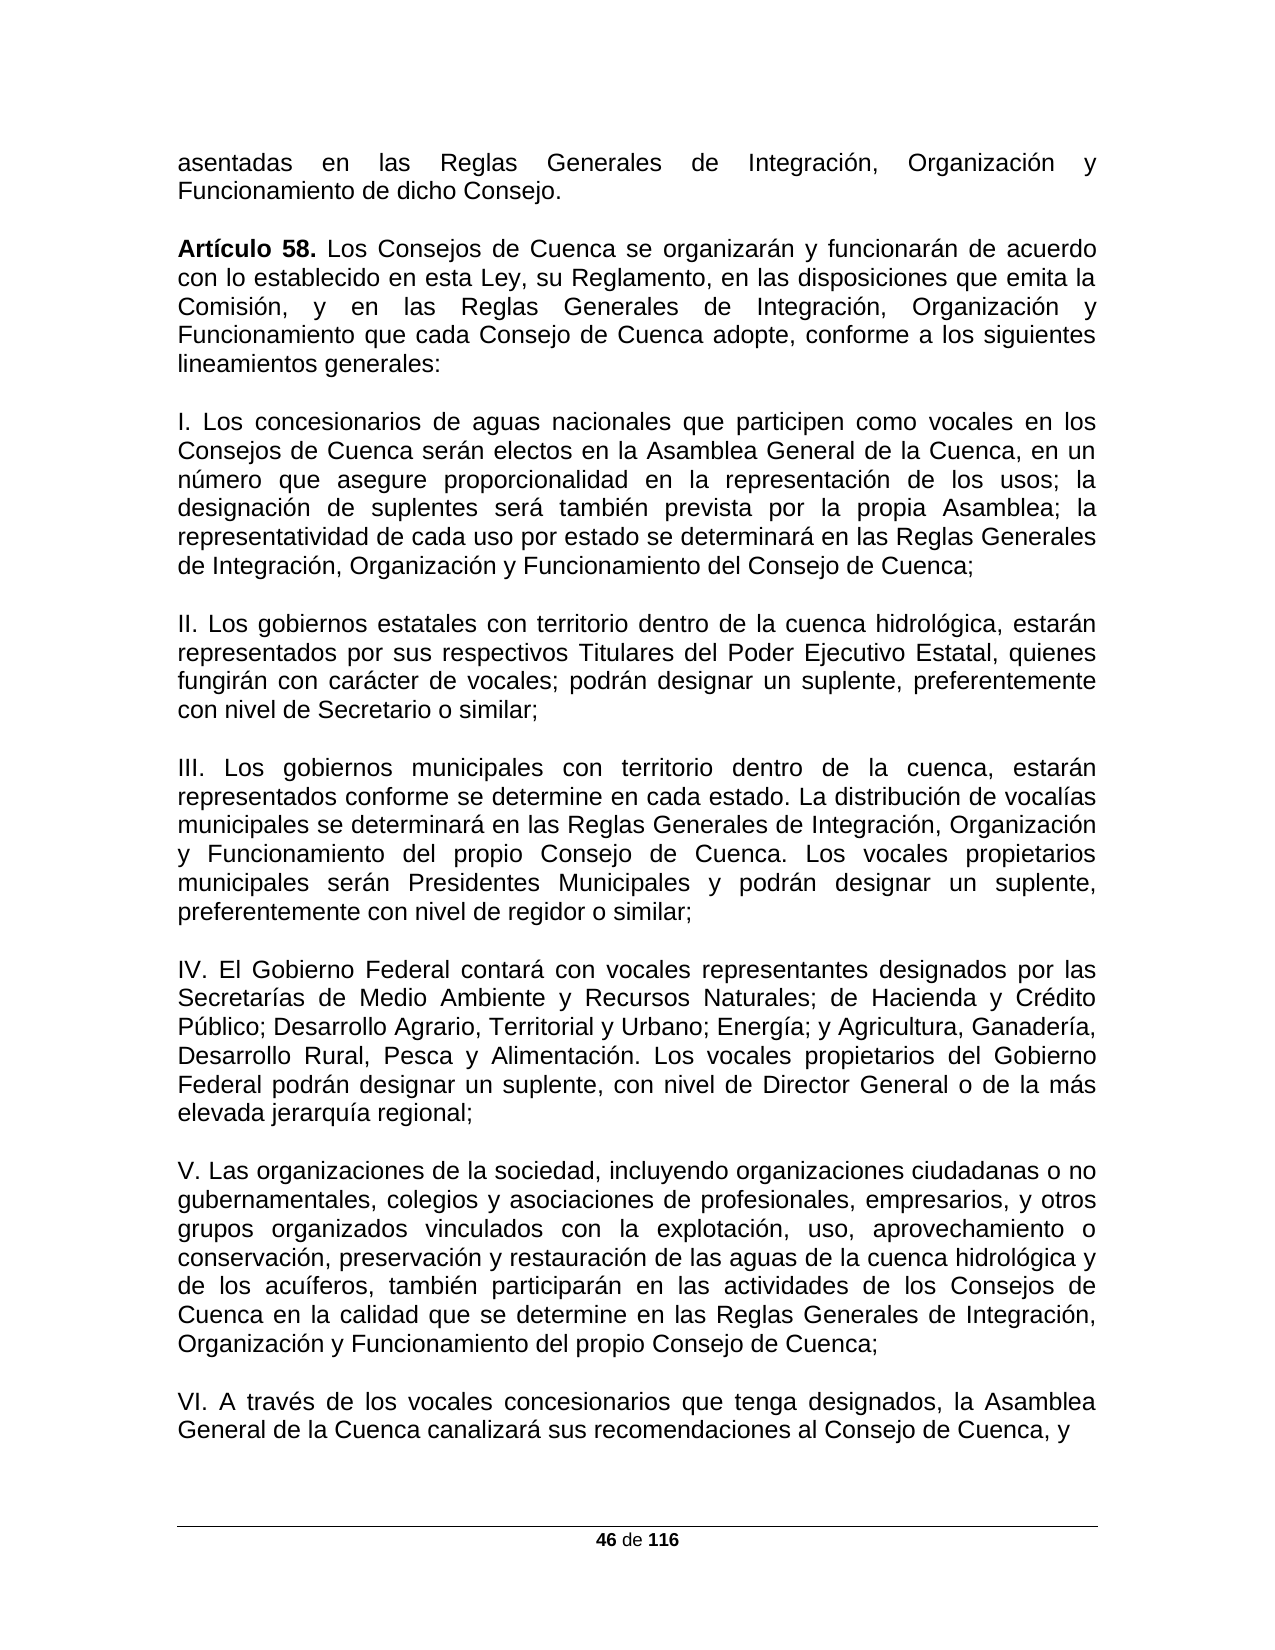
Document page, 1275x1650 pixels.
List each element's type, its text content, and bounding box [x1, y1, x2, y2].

text I. Los concesionarios de aguas nacionales que participen como vocales en los Consejos de Cuenca serán electos en la Asamblea General de la Cuenca, en un número que asegure proporcionalidad en la representación de los usos; la designación de suplentes será también prevista por la propia Asamblea; la representatividad de cada uso por estado se determinará en las Reglas Generales de Integración, Organización y Funcionamiento del Consejo de Cuenca; [177, 407, 1098, 580]
text Artículo 58. Los Consejos de Cuenca se organizarán y funcionarán de acuerdo con lo establecido en esta Ley, su Reglamento, en las disposiciones que emita la Comisión, y en las Reglas Generales de Integración, Organización y Funcionamiento que cada Consejo de Cuenca adopte, conforme a los siguientes lineamientos generales: [177, 234, 1098, 378]
text IV. El Gobierno Federal contará con vocales representantes designados por las Secretarías de Medio Ambiente y Recursos Naturales; de Hacienda y Crédito Público; Desarrollo Agrario, Territorial y Urbano; Energía; y Agricultura, Ganadería, Desarrollo Rural, Pesca y Alimentación. Los vocales propietarios del Gobierno Federal podrán designar un suplente, con nivel de Director General o de la más elevada jerarquía regional; [177, 955, 1098, 1127]
text III. Los gobiernos municipales con territorio dentro de la cuenca, estarán representados conforme se determine en cada estado. La distribución de vocalías municipales se determinará en las Reglas Generales de Integración, Organización y Funcionamiento del propio Consejo de Cuenca. Los vocales propietarios municipales serán Presidentes Municipales y podrán designar un suplente, preferentemente con nivel de regidor o similar; [177, 753, 1098, 926]
text II. Los gobiernos estatales con territorio dentro de la cuenca hidrológica, estarán representados por sus respectivos Titulares del Poder Ejecutivo Estatal, quienes fungirán con carácter de vocales; podrán designar un suplente, preferentemente con nivel de Secretario o similar; [177, 609, 1098, 724]
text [177, 148, 1098, 205]
text V. Las organizaciones de la sociedad, incluyendo organizaciones ciudadanas o no gubernamentales, colegios y asociaciones de profesionales, empresarios, y otros grupos organizados vinculados con la explotación, uso, aprovechamiento o conservación, preservación y restauración de las aguas de la cuenca hidrológica y de los acuíferos, también participarán en las actividades de los Consejos de Cuenca en la calidad que se determine en las Reglas Generales de Integración, Organización y Funcionamiento del propio Consejo de Cuenca; [177, 1156, 1098, 1358]
text VI. A través de los vocales concesionarios que tenga designados, la Asamblea General de la Cuenca canalizará sus recomendaciones al Consejo de Cuenca, y [177, 1387, 1098, 1444]
